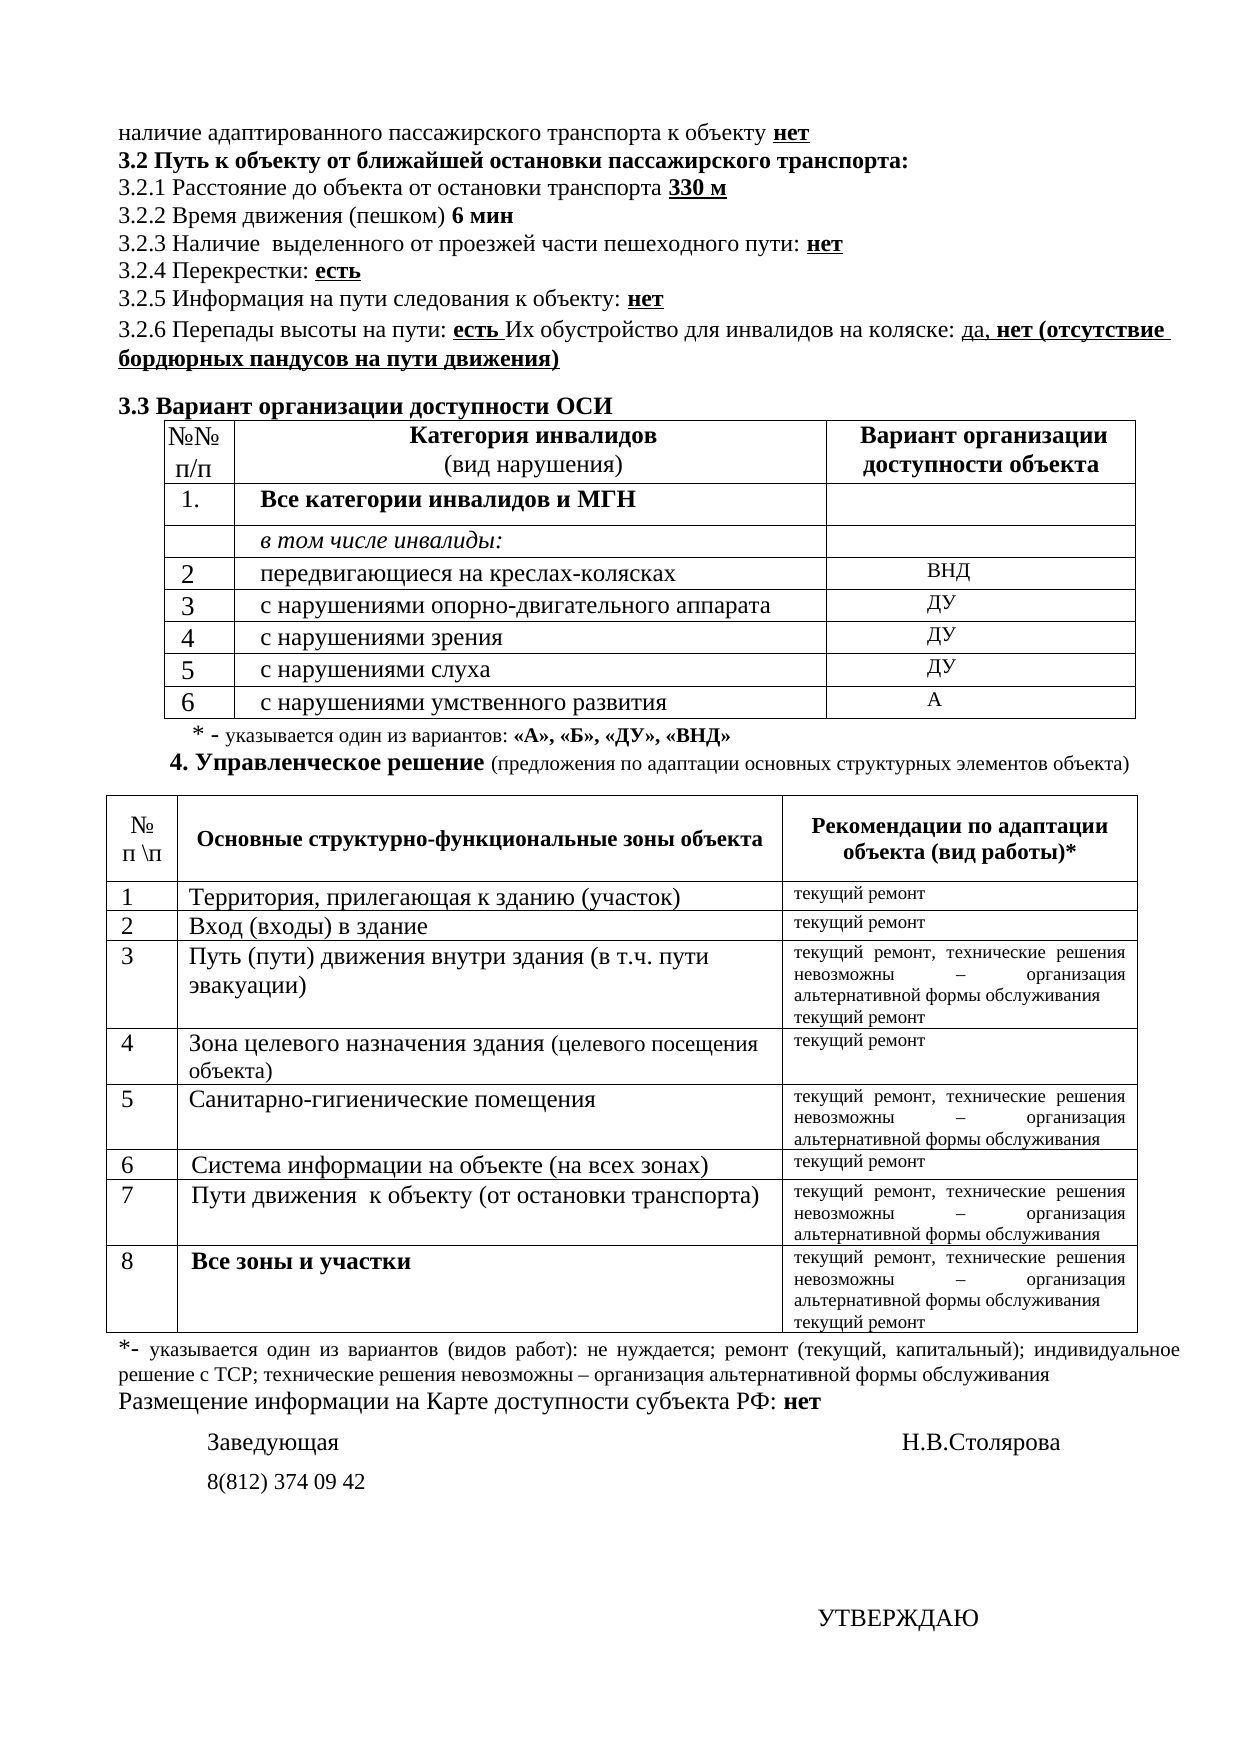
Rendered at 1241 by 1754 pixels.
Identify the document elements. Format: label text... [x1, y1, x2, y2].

table_cell [827, 484, 1135, 524]
table_cell с нарушениями слуха [235, 654, 826, 686]
table_cell с нарушениями умственного развития [235, 687, 826, 718]
table_cell Зона целевого назначения здания (целевого посещения объекта) [178, 1029, 782, 1083]
table_header Рекомендации по адаптации объекта (вид работы)* [783, 796, 1137, 881]
table_cell текущий ремонт, технические решения невозможны – организация альтернативной формы обслуживания [783, 1180, 1137, 1245]
table_cell Все категории инвалидов и МГН [235, 484, 826, 524]
table_cell 4 [165, 622, 234, 653]
table_cell Вход (входы) в здание [178, 911, 782, 940]
table_cell [827, 526, 1135, 557]
text 3.3 Вариант организации доступности ОСИ [118, 391, 1181, 419]
text 4. Управленческое решение (предложения по адаптации основных структурных элементов объекта) [118, 747, 1181, 776]
table_cell ДУ [827, 590, 1135, 621]
table_cell текущий ремонт, технические решения невозможны – организация альтернативной формы обслуживания текущий ремонт [783, 941, 1137, 1027]
table_cell текущий ремонт [783, 882, 1137, 910]
table_cell передвигающиеся на креслах-колясках [235, 558, 826, 589]
table_cell в том числе инвалиды: [235, 526, 826, 557]
table_cell текущий ремонт [783, 1150, 1137, 1179]
table_cell 3 [107, 941, 177, 1027]
text 3.2.1 Расстояние до объекта от остановки транспорта 330 м [118, 173, 1181, 201]
table_cell 6 [165, 687, 234, 718]
table_cell 2 [107, 911, 177, 940]
table_cell [165, 526, 234, 557]
text Заведующая Н.В.Столярова [118, 1427, 1181, 1456]
text *- указывается один из вариантов (видов работ): не нуждается; ремонт (текущий, капитальный); индивидуальное решение с ТСР; технические решения невозможны – организация альтернативной формы обслуживания [118, 1333, 1181, 1386]
table_cell Пути движения к объекту (от остановки транспорта) [178, 1180, 782, 1245]
text 3.2.6 Перепады высоты на пути: есть Их обустройство для инвалидов на коляске: да, нет (отсутствие бордюрных пандусов на пути движения) [118, 311, 1181, 372]
table_cell ВНД [827, 558, 1135, 589]
text УТВЕРЖДАЮ [817, 1603, 1181, 1632]
table_cell 3 [165, 590, 234, 621]
text 3.2.4 Перекрестки: есть [118, 256, 1181, 284]
text 3.2.5 Информация на пути следования к объекту: нет [118, 284, 1181, 311]
text 8(812) 374 09 42 [118, 1468, 1181, 1495]
table_cell текущий ремонт [783, 1029, 1137, 1083]
table_cell 2 [165, 558, 234, 589]
text 3.2.2 Время движения (пешком) 6 мин [118, 201, 1181, 228]
table_cell с нарушениями опорно-двигательного аппарата [235, 590, 826, 621]
table_cell текущий ремонт [783, 911, 1137, 940]
text Размещение информации на Карте доступности субъекта РФ: нет [118, 1386, 1181, 1415]
table_cell 1 [107, 882, 177, 910]
table_cell текущий ремонт, технические решения невозможны – организация альтернативной формы обслуживания [783, 1085, 1137, 1149]
table_cell 1. [165, 484, 234, 524]
table_cell 5 [107, 1085, 177, 1149]
table_cell 6 [107, 1150, 177, 1179]
table_cell Все зоны и участки [178, 1246, 782, 1332]
table_header Категория инвалидов (вид нарушения) [235, 421, 826, 483]
table_cell 7 [107, 1180, 177, 1245]
table_cell 8 [107, 1246, 177, 1332]
table_cell с нарушениями зрения [235, 622, 826, 653]
table_header Основные структурно-функциональные зоны объекта [178, 796, 782, 881]
table_cell Территория, прилегающая к зданию (участок) [178, 882, 782, 910]
table_cell ДУ [827, 622, 1135, 653]
table_cell Система информации на объекте (на всех зонах) [178, 1150, 782, 1179]
text наличие адаптированного пассажирского транспорта к объекту нет [118, 118, 1181, 146]
table_cell Путь (пути) движения внутри здания (в т.ч. пути эвакуации) [178, 941, 782, 1027]
text 3.2 Путь к объекту от ближайшей остановки пассажирского транспорта: [118, 146, 1181, 173]
table_cell 5 [165, 654, 234, 686]
table_cell текущий ремонт, технические решения невозможны – организация альтернативной формы обслуживания текущий ремонт [783, 1246, 1137, 1332]
table_header №№ п/п [165, 421, 234, 483]
table_cell Санитарно-гигиенические помещения [178, 1085, 782, 1149]
text 3.2.3 Наличие выделенного от проезжей части пешеходного пути: нет [118, 228, 1181, 256]
text * - указывается один из вариантов: «А», «Б», «ДУ», «ВНД» [118, 719, 1181, 747]
table_header № п \п [107, 796, 177, 881]
table_cell 4 [107, 1029, 177, 1083]
table_cell ДУ [827, 654, 1135, 686]
table_cell А [827, 687, 1135, 718]
table_header Вариант организации доступности объекта [827, 421, 1135, 483]
